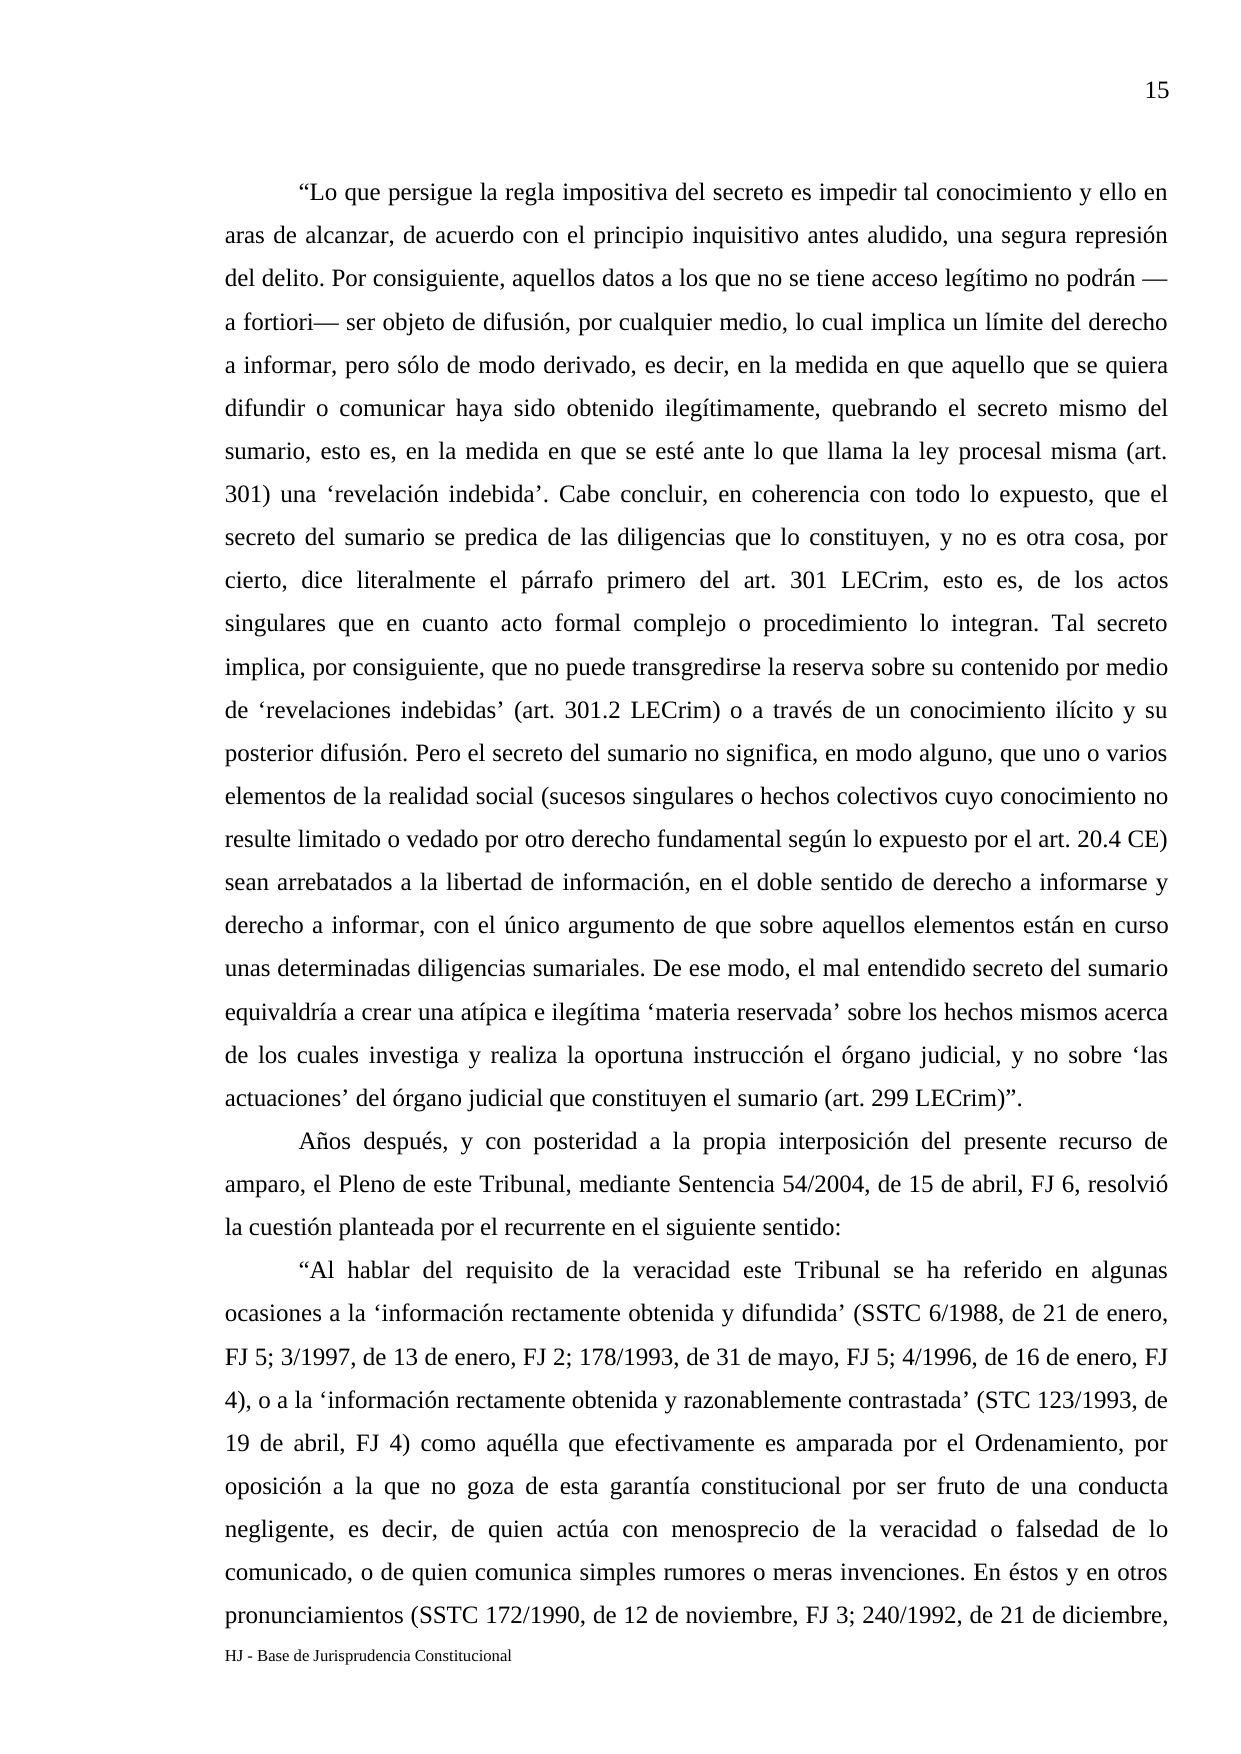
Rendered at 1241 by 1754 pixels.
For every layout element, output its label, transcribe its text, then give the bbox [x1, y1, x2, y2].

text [224, 1255, 1169, 1629]
text “Lo que persigue la regla impositiva del secreto es impedir tal conocimiento y ello en aras de alcanzar, de acuerdo con el principio inquisitivo antes aludido, una segura represión del delito. Por consiguiente, aquellos datos a los que no se tiene acceso legítimo no podrán —a fortiori— ser objeto de difusión, por cualquier medio, lo cual implica un límite del derecho a informar, pero sólo de modo derivado, es decir, en la medida en que aquello que se quiera difundir o comunicar haya sido obtenido ilegítimamente, quebrando el secreto mismo del sumario, esto es, en la medida en que se esté ante lo que llama la ley procesal misma (art. 301) una ‘revelación indebida’. Cabe concluir, en coherencia con todo lo expuesto, que el secreto del sumario se predica de las diligencias que lo constituyen, y no es otra cosa, por cierto, dice literalmente el párrafo primero del art. 301 LECrim, esto es, de los actos singulares que en cuanto acto formal complejo o procedimiento lo integran. Tal secreto implica, por consiguiente, que no puede transgredirse la reserva sobre su contenido por medio de ‘revelaciones indebidas’ (art. 301.2 LECrim) o a través de un conocimiento ilícito y su posterior difusión. Pero el secreto del sumario no significa, en modo alguno, que uno o varios elementos de la realidad social (sucesos singulares o hechos colectivos cuyo conocimiento no resulte limitado o vedado por otro derecho fundamental según lo expuesto por el art. 20.4 CE) sean arrebatados a la libertad de información, en el doble sentido de derecho a informarse y derecho a informar, con el único argumento de que sobre aquellos elementos están en curso unas determinadas diligencias sumariales. De ese modo, el mal entendido secreto del sumario equivaldría a crear una atípica e ilegítima ‘materia reservada’ sobre los hechos mismos acerca de los cuales investiga y realiza la oportuna instrucción el órgano judicial, y no sobre ‘las actuaciones’ del órgano judicial que constituyen el sumario (art. 299 LECrim)”. [224, 177, 1169, 1112]
text Años después, y con posteridad a la propia interposición del presente recurso de amparo, el Pleno de este Tribunal, mediante Sentencia 54/2004, de 15 de abril, FJ 6, resolvió la cuestión planteada por el recurrente en el siguiente sentido: [224, 1126, 1169, 1241]
